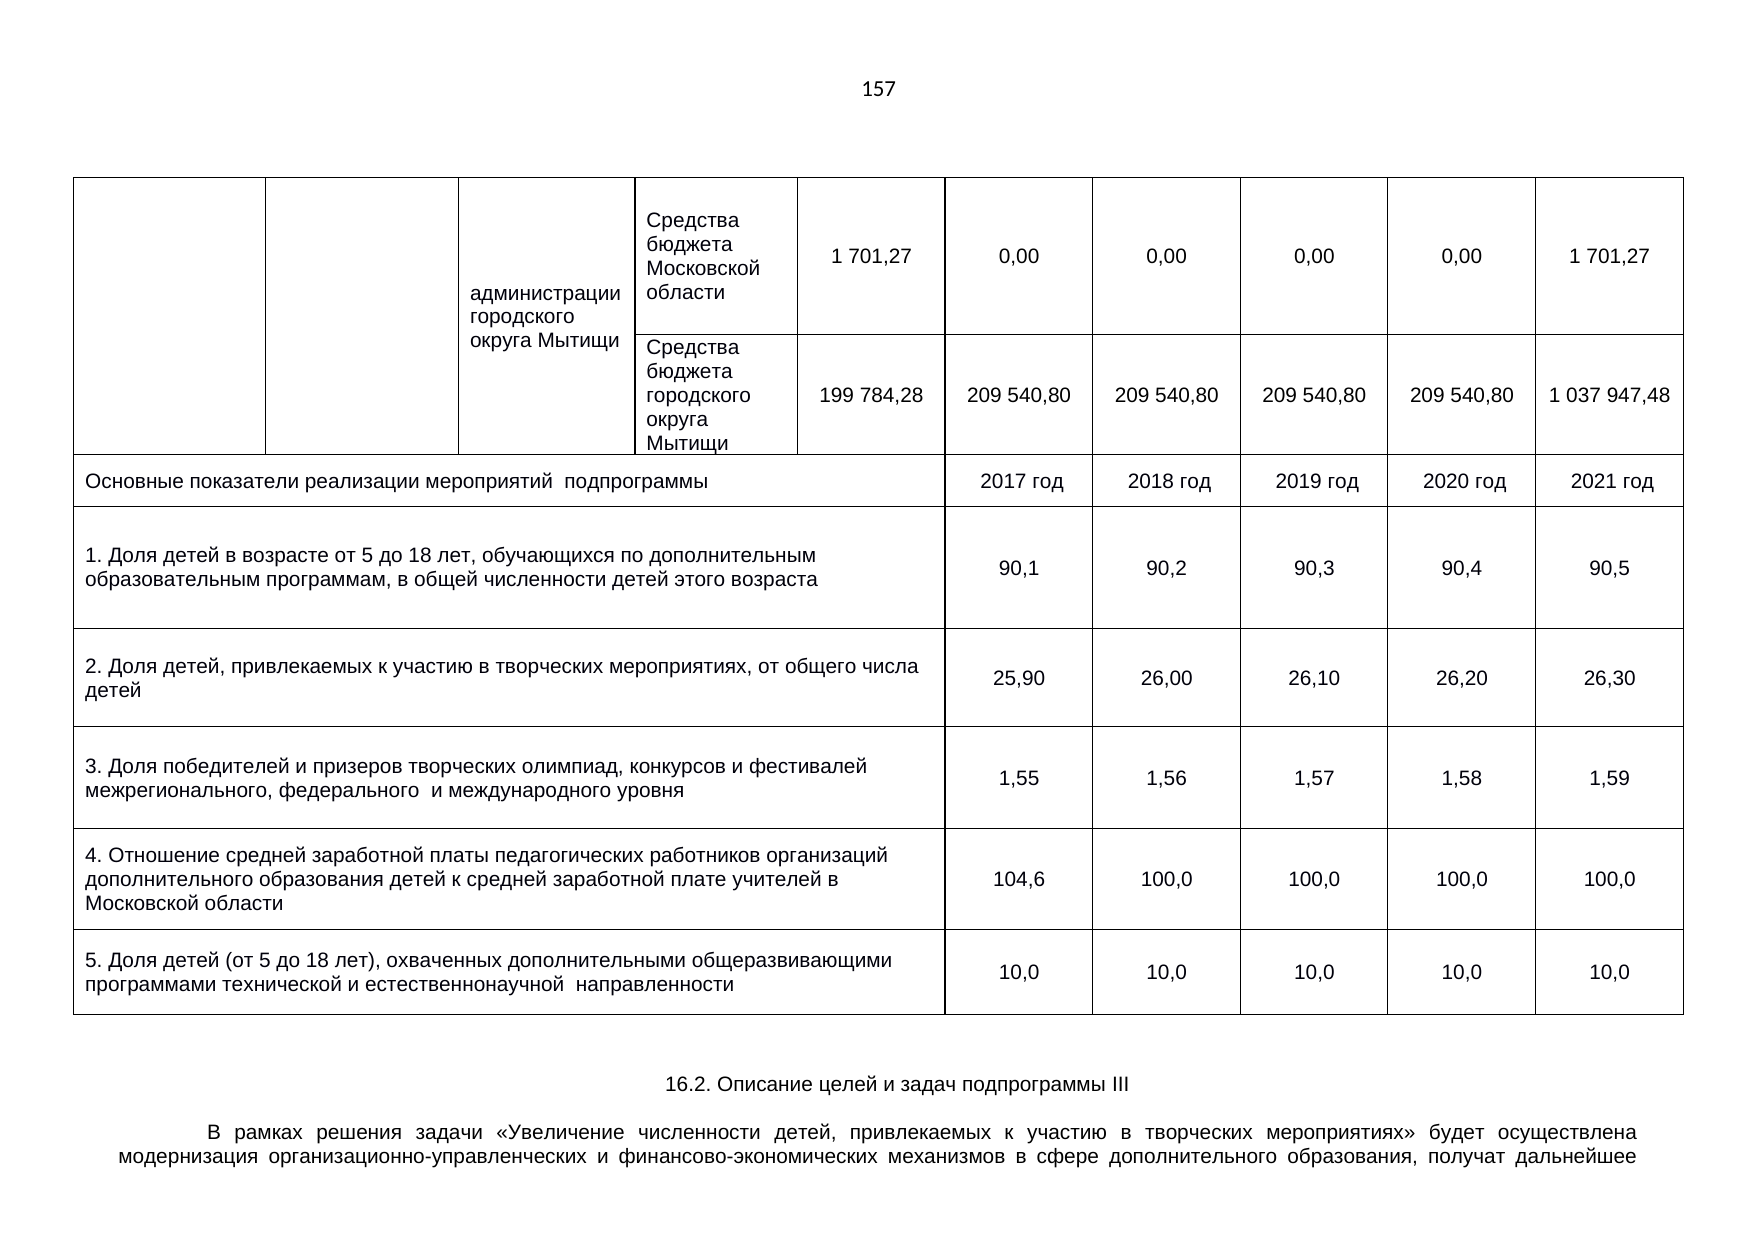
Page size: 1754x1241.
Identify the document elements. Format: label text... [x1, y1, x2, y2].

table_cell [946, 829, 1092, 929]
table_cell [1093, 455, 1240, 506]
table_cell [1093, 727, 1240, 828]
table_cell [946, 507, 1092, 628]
text 16.2. Описание целей и задач подпрограммы III [155, 1072, 1639, 1096]
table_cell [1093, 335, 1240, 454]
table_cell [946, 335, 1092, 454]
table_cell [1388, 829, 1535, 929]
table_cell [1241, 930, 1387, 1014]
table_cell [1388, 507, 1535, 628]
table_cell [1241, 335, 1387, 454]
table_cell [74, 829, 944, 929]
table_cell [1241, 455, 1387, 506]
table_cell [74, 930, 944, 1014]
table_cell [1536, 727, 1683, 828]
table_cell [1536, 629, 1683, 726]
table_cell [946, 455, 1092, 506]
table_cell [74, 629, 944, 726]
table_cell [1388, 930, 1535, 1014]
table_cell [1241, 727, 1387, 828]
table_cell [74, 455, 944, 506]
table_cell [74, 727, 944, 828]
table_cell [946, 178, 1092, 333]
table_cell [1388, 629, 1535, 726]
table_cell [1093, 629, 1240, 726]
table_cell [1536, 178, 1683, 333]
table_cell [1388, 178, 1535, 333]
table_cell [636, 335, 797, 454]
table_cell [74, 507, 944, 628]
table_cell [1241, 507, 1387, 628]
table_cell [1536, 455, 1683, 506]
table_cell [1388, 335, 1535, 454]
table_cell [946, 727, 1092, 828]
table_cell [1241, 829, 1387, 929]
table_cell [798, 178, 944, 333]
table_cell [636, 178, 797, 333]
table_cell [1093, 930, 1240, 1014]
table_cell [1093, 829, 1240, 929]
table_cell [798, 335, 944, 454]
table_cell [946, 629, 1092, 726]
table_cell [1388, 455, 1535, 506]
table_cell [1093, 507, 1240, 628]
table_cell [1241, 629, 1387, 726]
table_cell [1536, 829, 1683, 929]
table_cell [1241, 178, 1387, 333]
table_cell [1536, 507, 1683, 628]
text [118, 1120, 1639, 1168]
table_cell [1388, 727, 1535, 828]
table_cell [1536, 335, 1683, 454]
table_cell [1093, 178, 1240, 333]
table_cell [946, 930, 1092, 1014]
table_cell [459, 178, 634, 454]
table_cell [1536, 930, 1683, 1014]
